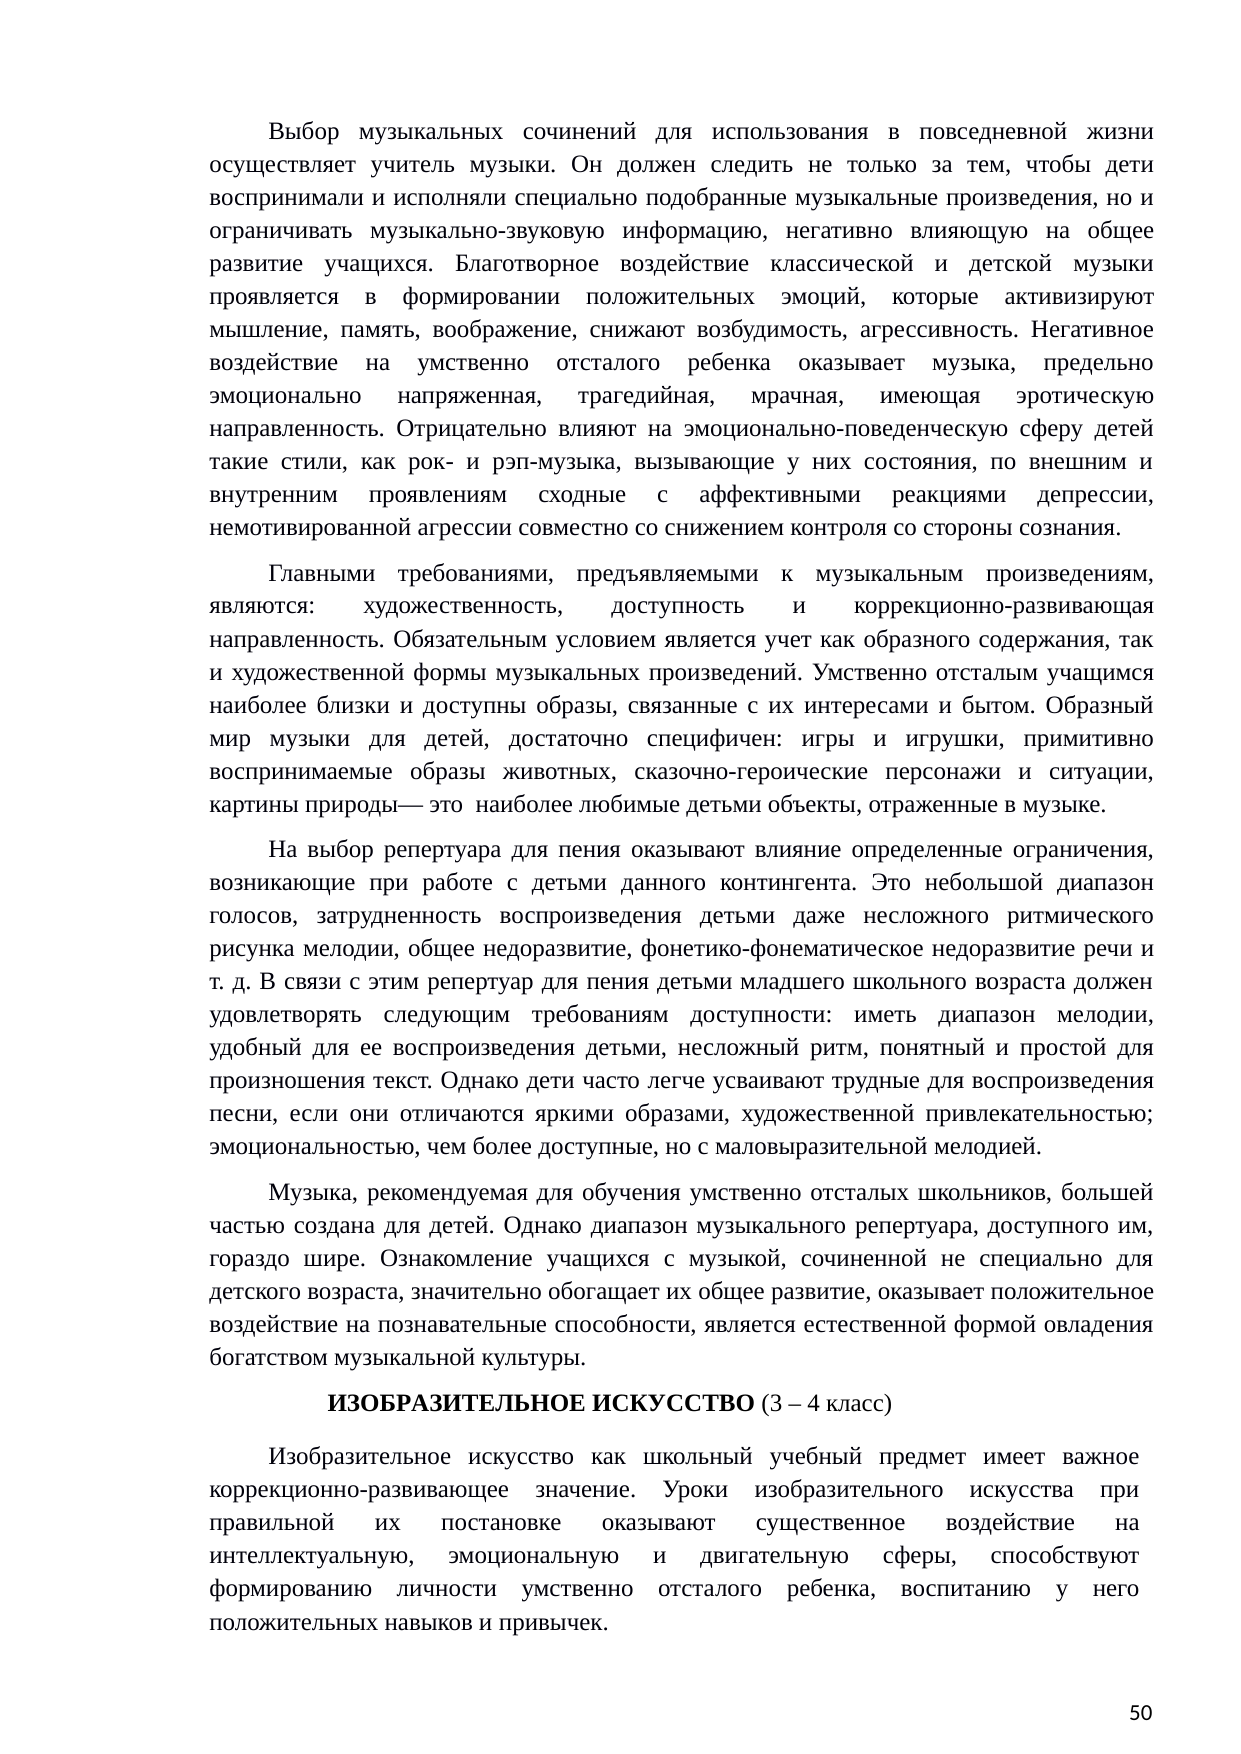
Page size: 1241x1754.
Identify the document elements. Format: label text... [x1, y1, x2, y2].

text На выбор репертуара для пения оказывают влияние определенные ограничения, возникающие при работе с детьми данного контингента. Это небольшой диапазон голосов, затрудненность воспроизведения детьми даже несложного ритмического рисунка мелодии, общее недоразвитие, фонетико-фонематическое недоразвитие речи и т. д. В связи с этим репертуар для пения детьми младшего школьного возраста должен удовлетворять следующим требованиям доступности: иметь диапазон мелодии, удобный для ее воспроизведения детьми, несложный ритм, понятный и простой для произношения текст. Однако дети часто легче усваивают трудные для воспроизведения песни, если они отличаются яркими образами, художественной привлекательностью; эмоциональностью, чем более доступные, но с маловыразительной мелодией. [209, 834, 1155, 1160]
text Изобразительное искусство как школьный учебный предмет имеет важное коррекционно-развивающее значение. Уроки изобразительного искусства при правильной их постановке оказывают существенное воздействие на интеллектуальную, эмоциональную и двигательную сферы, способствуют формированию личности умственно отсталого ребенка, воспитанию у него положительных навыков и привычек. [209, 1441, 1140, 1635]
text Выбор музыкальных сочинений для использования в повседневной жизни осуществляет учитель музыки. Он должен следить не только за тем, чтобы дети воспринимали и исполняли специально подобранные музыкальные произведения, но и ограничивать музыкально-звуковую информацию, негативно влияющую на общее развитие учащихся. Благотворное воздействие классической и детской музыки проявляется в формировании положительных эмоций, которые активизируют мышление, память, воображение, снижают возбудимость, агрессивность. Негативное воздействие на умственно отсталого ребенка оказывает музыка, предельно эмоционально напряженная, трагедийная, мрачная, имеющая эротическую направленность. Отрицательно влияют на эмоционально-поведенческую сферу детей такие стили, как рок- и рэп-музыка, вызывающие у них состояния, по внешним и внутренним проявлениям сходные с аффективными реакциями депрессии, немотивированной агрессии совместно со снижением контроля со стороны сознания. [209, 116, 1155, 541]
text Главными требованиями, предъявляемыми к музыкальным произведениям, являются: художественность, доступность и коррекционно-развивающая направленность. Обязательным условием является учет как образного содержания, так и художественной формы музыкальных произведений. Умственно отсталым учащимся наиболее близки и доступны образы, связанные с их интересами и бытом. Образный мир музыки для детей, достаточно специфичен: игры и игрушки, примитивно воспринимаемые образы животных, сказочно-героические персонажи и ситуации, картины природы— это наиболее любимые детьми объекты, отраженные в музыке. [209, 558, 1155, 817]
text Музыка, рекомендуемая для обучения умственно отсталых школьников, большей частью создана для детей. Однако диапазон музыкального репертуара, доступного им, гораздо шире. Ознакомление учащихся с музыкой, сочиненной не специально для детского возраста, значительно обогащает их общее развитие, оказывает положительное воздействие на познавательные способности, является естественной формой овладения богатством музыкальной культуры. [209, 1177, 1155, 1371]
text ИЗОБРАЗИТЕЛЬНОЕ ИСКУССТВО (3 – 4 класс) [327, 1388, 1152, 1416]
